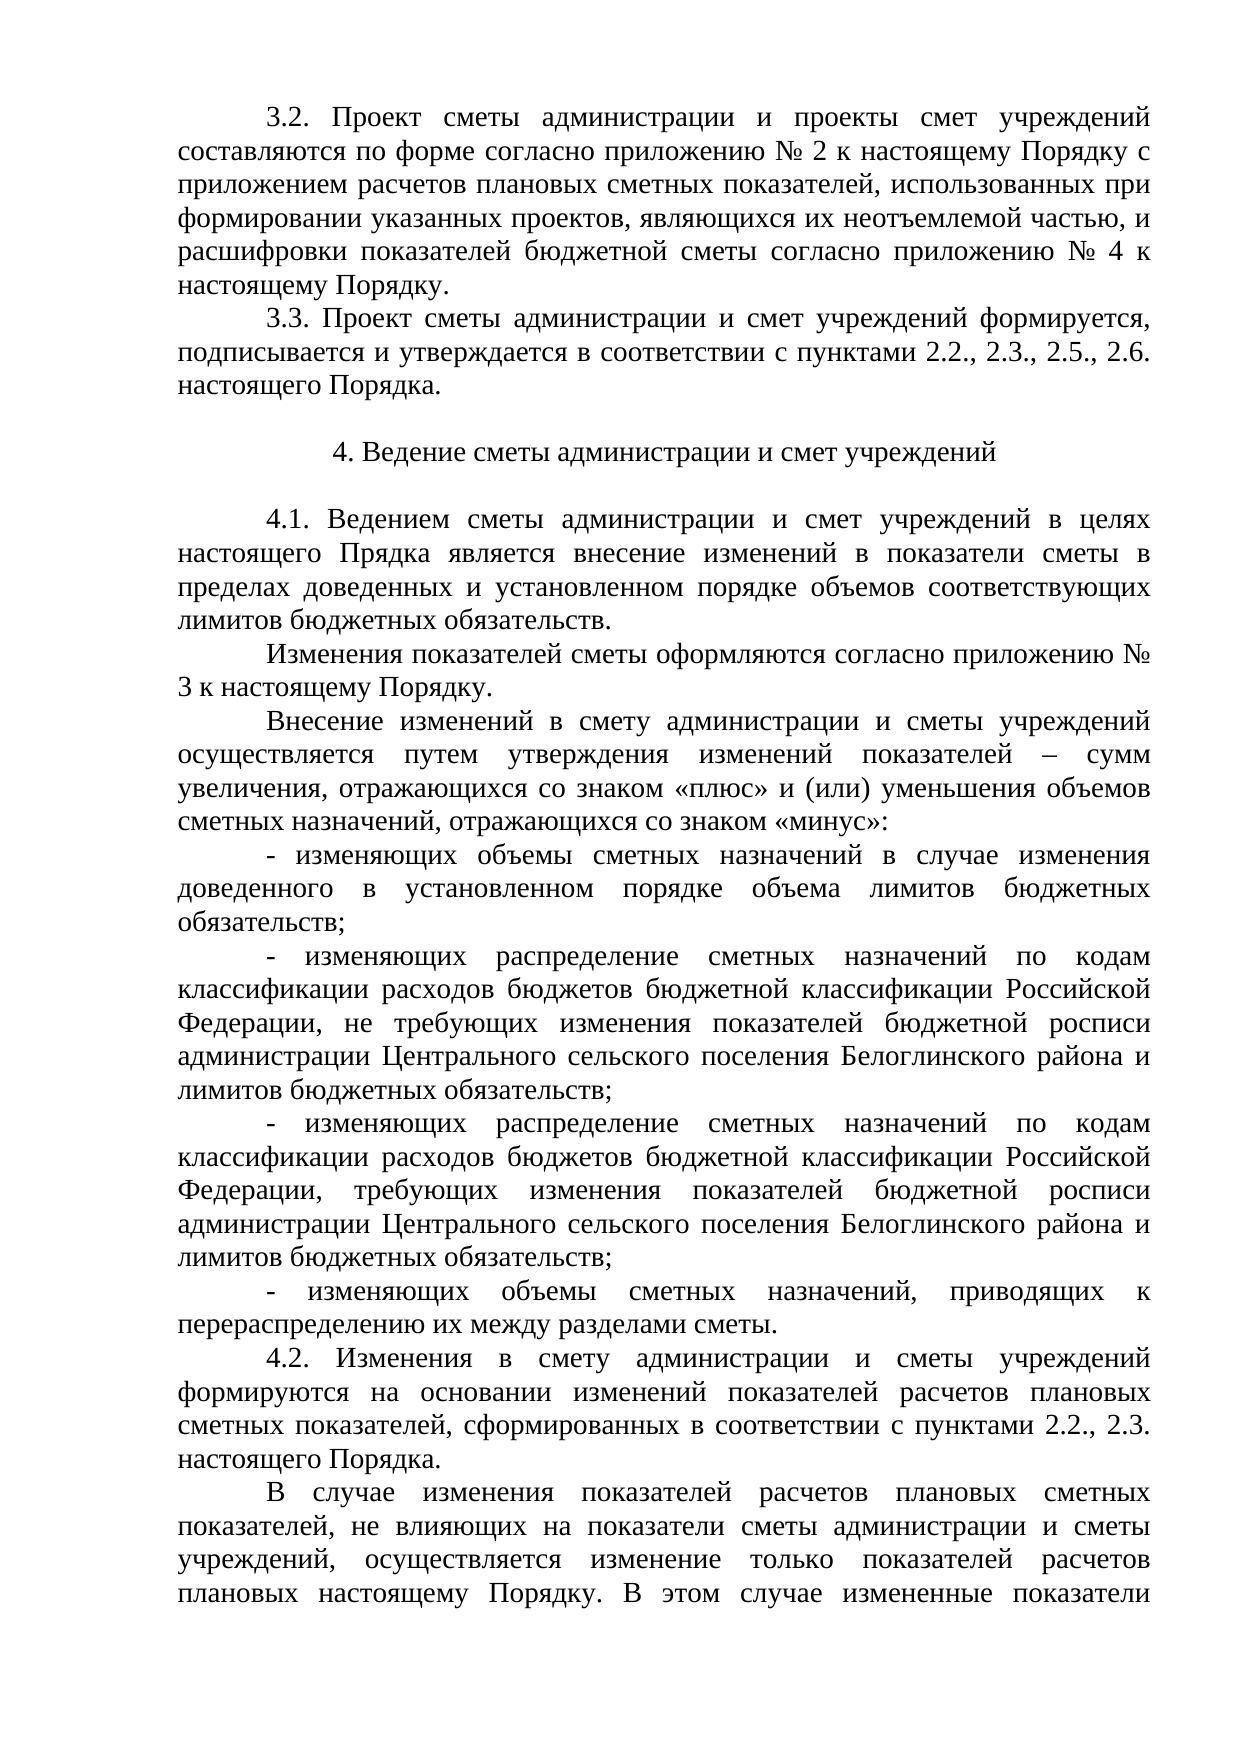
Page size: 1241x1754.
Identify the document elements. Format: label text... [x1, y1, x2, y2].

text - изменяющих объемы сметных назначений, приводящих к перераспределению их между разделами сметы. [177, 1273, 1152, 1340]
text - изменяющих объемы сметных назначений в случае изменения доведенного в установленном порядке объема лимитов бюджетных обязательств; [177, 837, 1152, 938]
text 3.2. Проект сметы администрации и проекты смет учреждений составляются по форме согласно приложению № 2 к настоящему Порядку с приложением расчетов плановых сметных показателей, использованных при формировании указанных проектов, являющихся их неотъемлемой частью, и расшифровки показателей бюджетной сметы согласно приложению № 4 к настоящему Порядку. [177, 99, 1152, 300]
text Внесение изменений в смету администрации и сметы учреждений осуществляется путем утверждения изменений показателей – сумм увеличения, отражающихся со знаком «плюс» и (или) уменьшения объемов сметных назначений, отражающихся со знаком «минус»: [177, 703, 1152, 837]
text 4.1. Ведением сметы администрации и смет учреждений в целях настоящего Прядка является внесение изменений в показатели сметы в пределах доведенных и установленном порядке объемов соответствующих лимитов бюджетных обязательств. [177, 502, 1152, 636]
text 3.3. Проект сметы администрации и смет учреждений формируется, подписывается и утверждается в соответствии с пунктами 2.2., 2.3., 2.5., 2.6. настоящего Порядка. [177, 300, 1152, 401]
text 4. Ведение сметы администрации и смет учреждений [177, 434, 1152, 468]
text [177, 1474, 1152, 1608]
text - изменяющих распределение сметных назначений по кодам классификации расходов бюджетов бюджетной классификации Российской Федерации, не требующих изменения показателей бюджетной росписи администрации Центрального сельского поселения Белоглинского района и лимитов бюджетных обязательств; [177, 938, 1152, 1105]
text - изменяющих распределение сметных назначений по кодам классификации расходов бюджетов бюджетной классификации Российской Федерации, требующих изменения показателей бюджетной росписи администрации Центрального сельского поселения Белоглинского района и лимитов бюджетных обязательств; [177, 1105, 1152, 1273]
text Изменения показателей сметы оформляются согласно приложению № 3 к настоящему Порядку. [177, 636, 1152, 703]
text 4.2. Изменения в смету администрации и сметы учреждений формируются на основании изменений показателей расчетов плановых сметных показателей, сформированных в соответствии с пунктами 2.2., 2.3. настоящего Порядка. [177, 1340, 1152, 1474]
